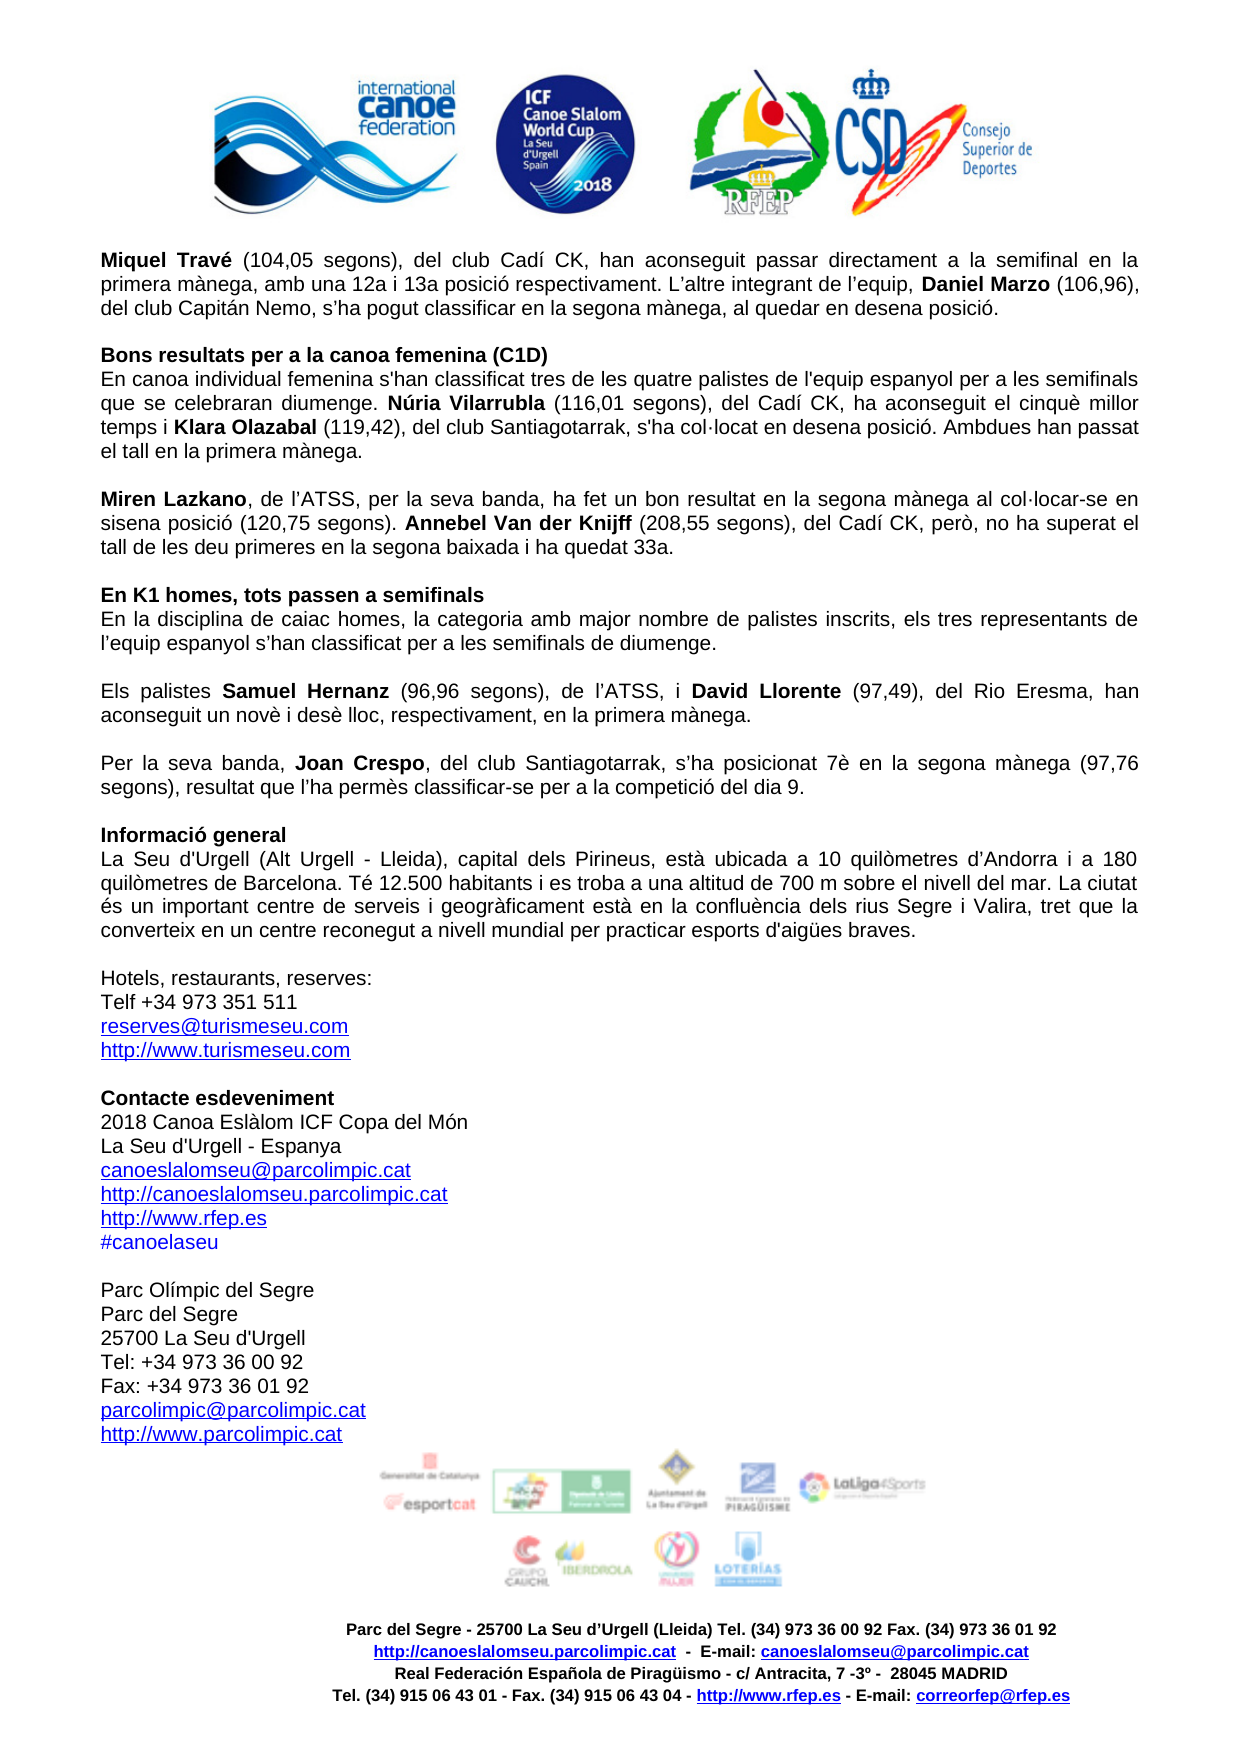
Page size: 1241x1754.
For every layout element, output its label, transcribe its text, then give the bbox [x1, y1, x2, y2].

text 2018 Canoa Eslàlom ICF Copa del Món [100, 1110, 1140, 1134]
text En canoa individual femenina s'han classificat tres de les quatre palistes de l'equip espanyol per a les semifinals que se celebraran diumenge. Núria Vilarrubla (116,01 segons), del Cadí CK, ha aconseguit el cinquè millor temps i Klara Olazabal (119,42), del club Santiagotarrak, s'ha col·locat en desena posició. Ambdues han passat el tall en la primera mànega. [100, 367, 1140, 463]
text Bons resultats per a la canoa femenina (C1D) [100, 343, 1140, 367]
picture [209, 40, 1056, 244]
text La Seu d'Urgell (Alt Urgell - Lleida), capital dels Pirineus, està ubicada a 10 quilòmetres d’Andorra i a 180 quilòmetres de Barcelona. Té 12.500 habitants i es troba a una altitud de 700 m sobre el nivell del mar. La ciutat és un important centre de serveis i geogràficament està en la confluència dels rius Segre i Valira, tret que la converteix en un centre reconegut a nivell mundial per practicar esports d'aigües braves. [100, 846, 1140, 942]
text #canoelaseu [100, 1230, 1140, 1254]
text Parc del Segre [100, 1302, 1140, 1326]
text Hotels, restaurants, reserves: [100, 966, 1140, 990]
text 25700 La Seu d'Urgell [100, 1326, 1140, 1349]
text http://www.parcolimpic.cat [100, 1421, 1140, 1445]
text Els palistes Samuel Hernanz (96,96 segons), de l’ATSS, i David Llorente (97,49), del Rio Eresma, han aconseguit un novè i desè lloc, respectivament, en la primera mànega. [100, 679, 1140, 727]
text http://canoeslalomseu.parcolimpic.cat [100, 1182, 1140, 1206]
text parcolimpic@parcolimpic.cat [100, 1397, 1140, 1421]
text Miren Lazkano, de l’ATSS, per la seva banda, ha fet un bon resultat en la segona mànega al col·locar-se en sisena posició (120,75 segons). Annebel Van der Knijff (208,55 segons), del Cadí CK, però, no ha superat el tall de les deu primeres en la segona baixada i ha quedat 33a. [100, 487, 1140, 559]
text Informació general [100, 822, 1140, 846]
text Per la seva banda, Joan Crespo, del club Santiagotarrak, s’ha posicionat 7è en la segona mànega (97,76 segons), resultat que l’ha permès classificar-se per a la competició del dia 9. [100, 751, 1140, 798]
text En la disciplina de caiac homes, la categoria amb major nombre de palistes inscrits, els tres representants de l’equip espanyol s’han classificat per a les semifinals de diumenge. [100, 607, 1140, 655]
text Parc Olímpic del Segre [100, 1278, 1140, 1302]
text Fax: +34 973 36 01 92 [100, 1373, 1140, 1397]
text canoeslalomseu@parcolimpic.cat [100, 1158, 1140, 1182]
text Tel: +34 973 36 00 92 [100, 1349, 1140, 1373]
text Contacte esdeveniment [100, 1086, 1140, 1110]
text reserves@turismeseu.com [100, 1014, 1140, 1038]
text Telf +34 973 351 511 [100, 990, 1140, 1014]
picture [364, 1445, 948, 1597]
text http://www.rfep.es [100, 1206, 1140, 1230]
text La Seu d'Urgell - Espanya [100, 1134, 1140, 1158]
text En K1 homes, tots passen a semifinals [100, 583, 1140, 607]
text http://www.turismeseu.com [100, 1038, 1140, 1062]
